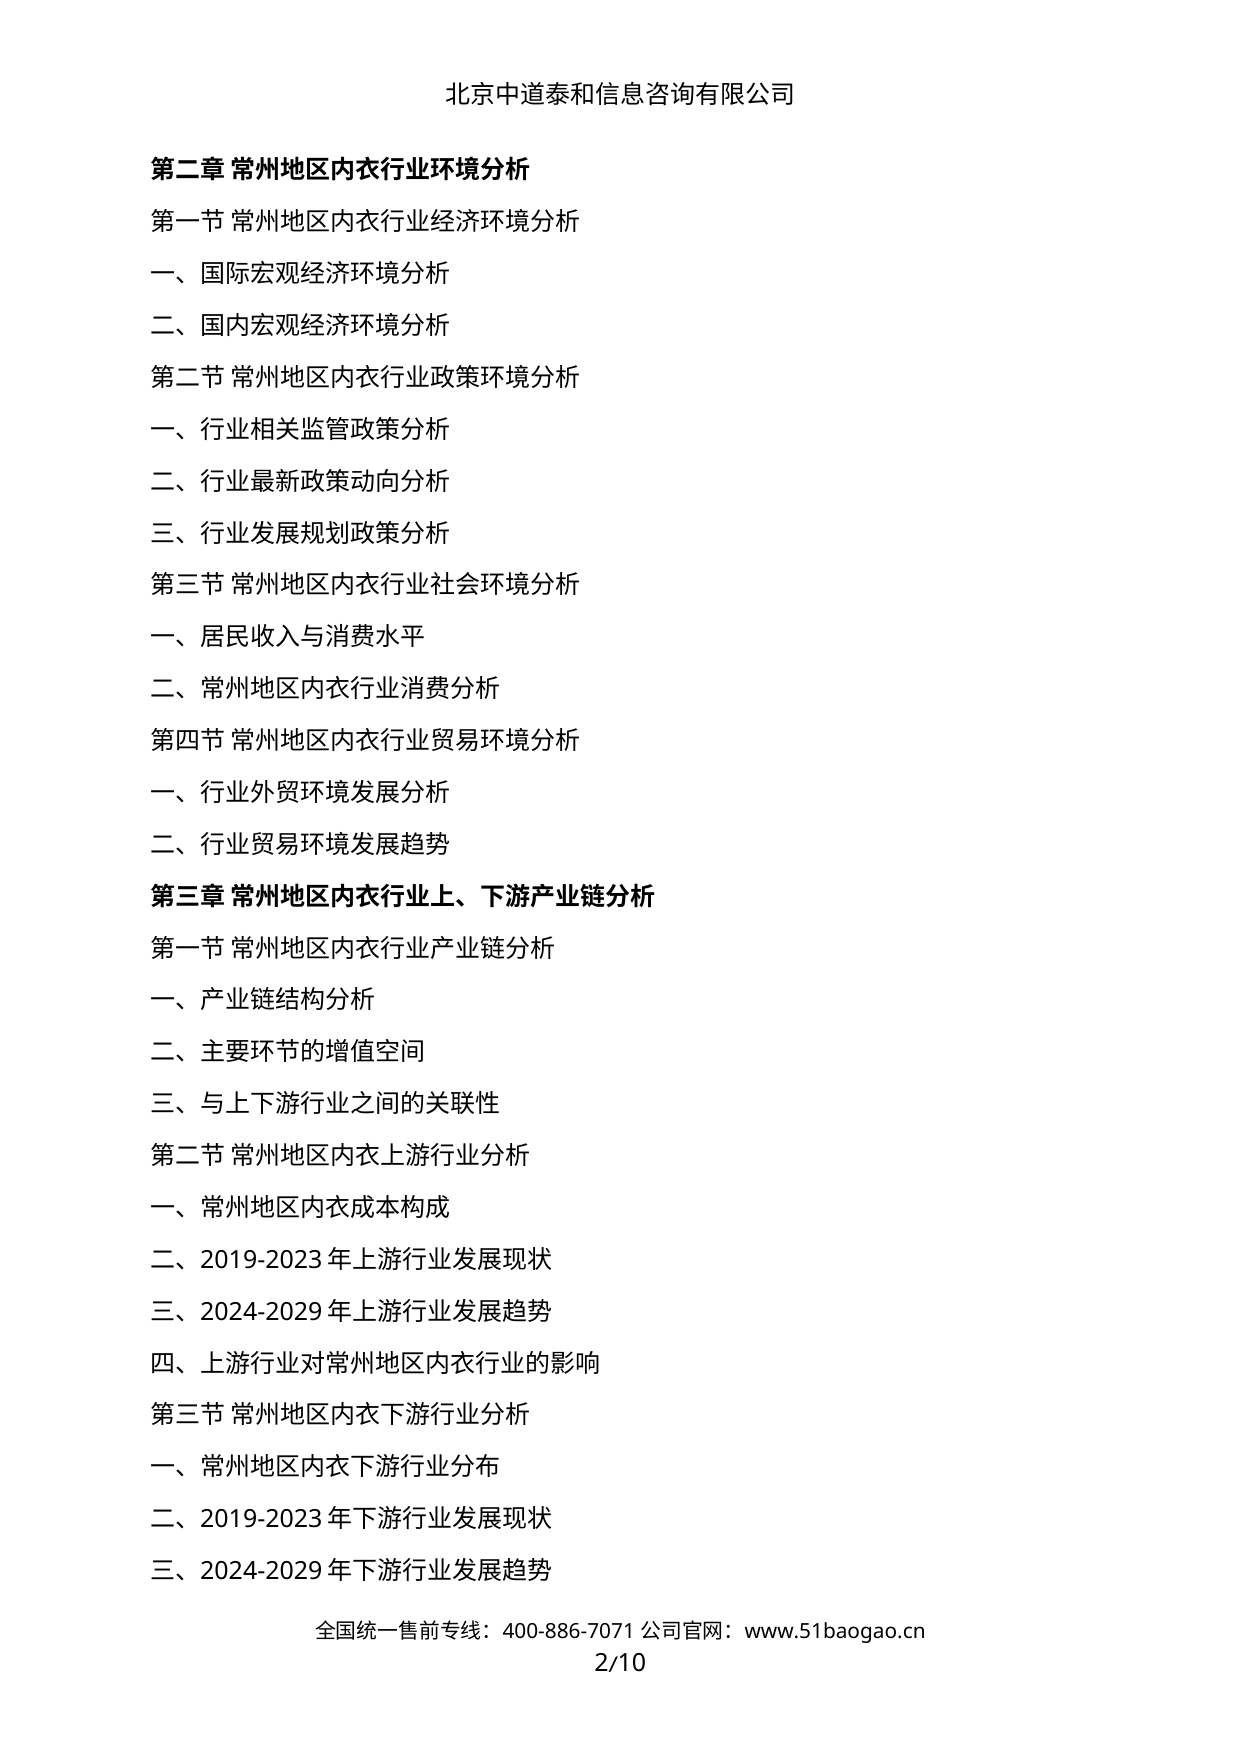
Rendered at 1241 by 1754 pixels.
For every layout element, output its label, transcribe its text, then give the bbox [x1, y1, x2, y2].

text 第二章 常州地区内衣行业环境分析 [150, 150, 1090, 186]
text 一、行业相关监管政策分析 [150, 409, 1090, 446]
text 三、与上下游行业之间的关联性 [150, 1084, 1090, 1120]
text 二、2019-2023年上游行业发展现状 [150, 1239, 1090, 1276]
text 第四节 常州地区内衣行业贸易环境分析 [150, 721, 1090, 757]
text 第一节 常州地区内衣行业产业链分析 [150, 928, 1090, 964]
text 一、常州地区内衣成本构成 [150, 1187, 1090, 1224]
text 第三节 常州地区内衣行业社会环境分析 [150, 565, 1090, 601]
text 一、常州地区内衣下游行业分布 [150, 1447, 1090, 1483]
text 第二节 常州地区内衣上游行业分析 [150, 1136, 1090, 1172]
text 一、产业链结构分析 [150, 980, 1090, 1016]
text 四、上游行业对常州地区内衣行业的影响 [150, 1343, 1090, 1379]
text 二、行业贸易环境发展趋势 [150, 824, 1090, 861]
text 二、行业最新政策动向分析 [150, 461, 1090, 497]
text 二、常州地区内衣行业消费分析 [150, 669, 1090, 705]
text 一、国际宏观经济环境分析 [150, 254, 1090, 290]
text 三、行业发展规划政策分析 [150, 513, 1090, 549]
text 三、2024-2029年上游行业发展趋势 [150, 1291, 1090, 1327]
text 第三章 常州地区内衣行业上、下游产业链分析 [150, 876, 1090, 912]
text 二、国内宏观经济环境分析 [150, 306, 1090, 342]
text 三、2024-2029年下游行业发展趋势 [150, 1551, 1090, 1587]
text 二、主要环节的增值空间 [150, 1032, 1090, 1068]
text 第二节 常州地区内衣行业政策环境分析 [150, 357, 1090, 394]
text 一、居民收入与消费水平 [150, 617, 1090, 653]
text 第一节 常州地区内衣行业经济环境分析 [150, 202, 1090, 238]
text 第三节 常州地区内衣下游行业分析 [150, 1395, 1090, 1431]
text 一、行业外贸环境发展分析 [150, 772, 1090, 809]
text 二、2019-2023年下游行业发展现状 [150, 1499, 1090, 1535]
